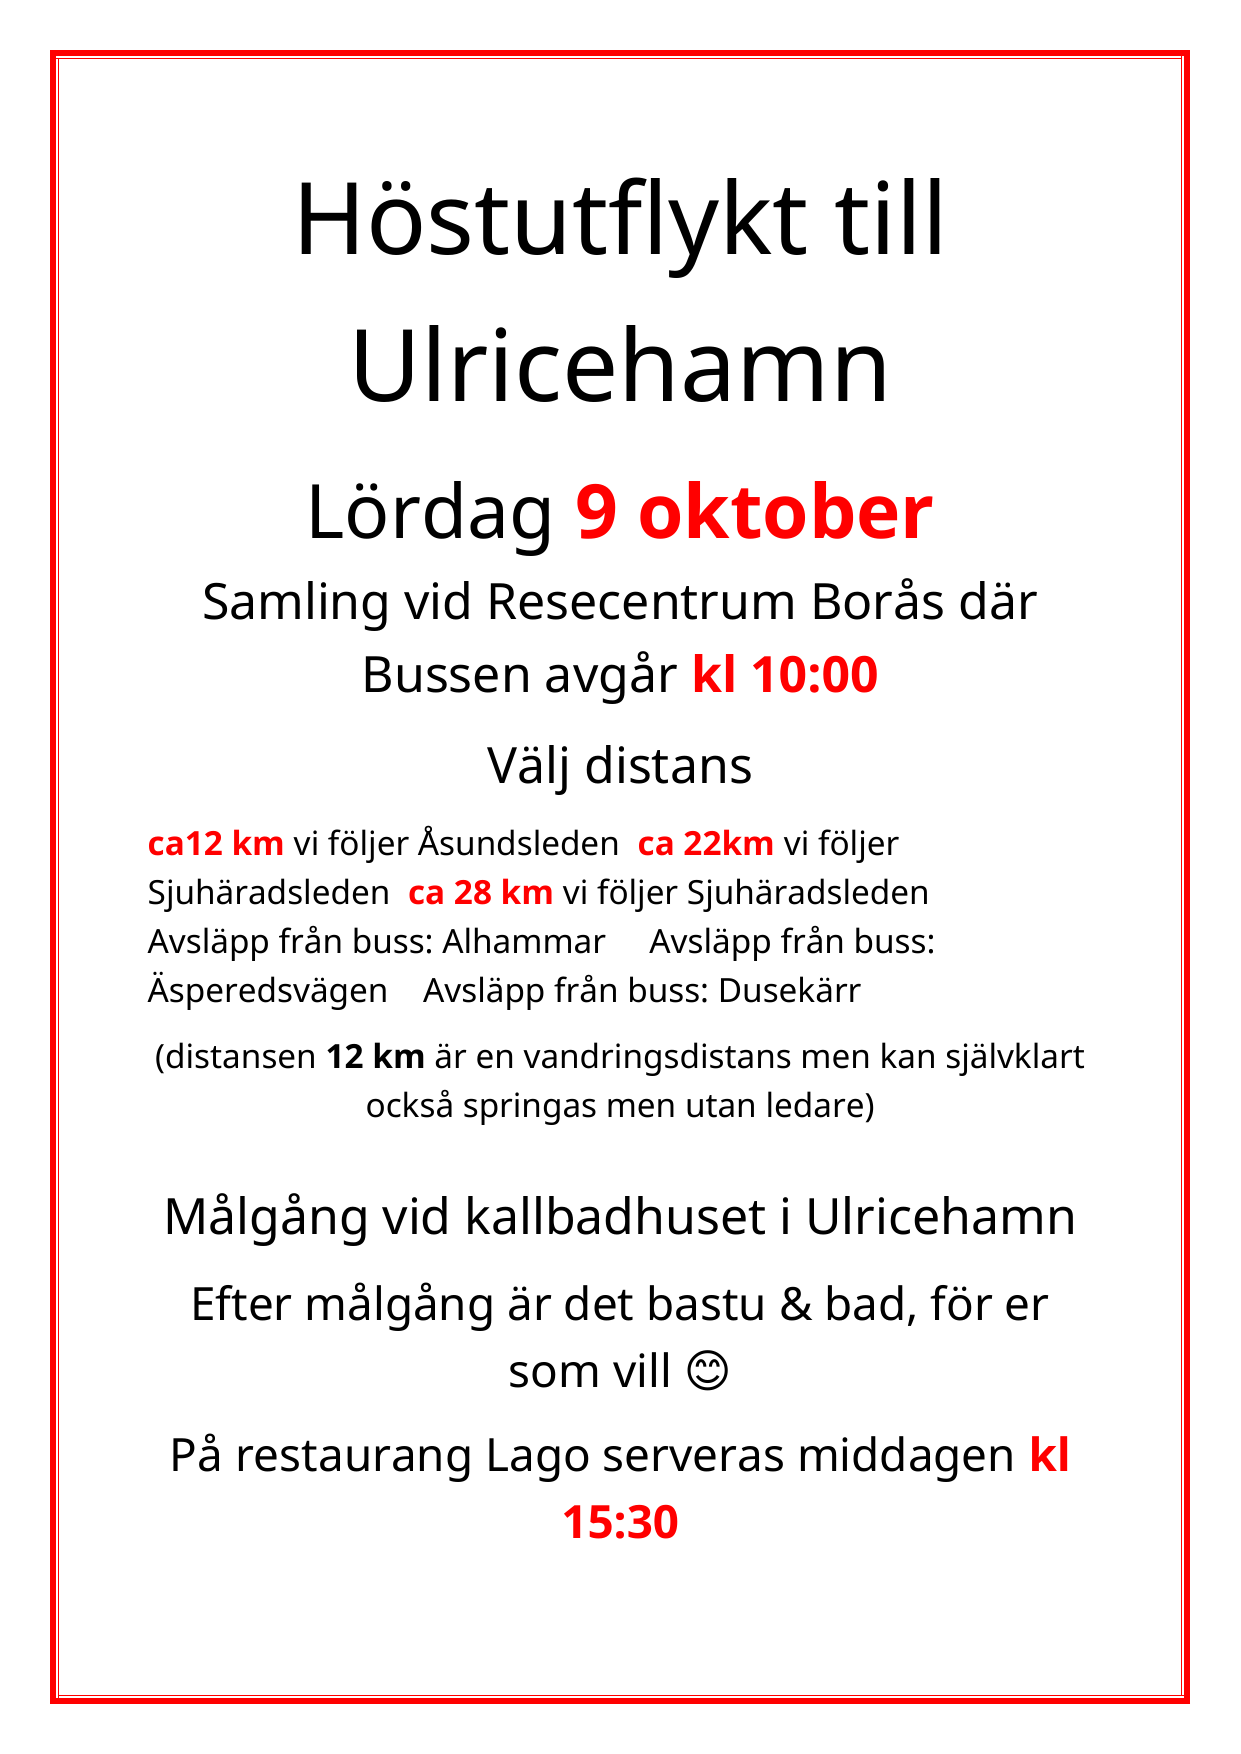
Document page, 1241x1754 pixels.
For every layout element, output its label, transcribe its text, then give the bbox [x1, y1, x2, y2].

text Lördag 9 oktober Samling vid Resecentrum Borås där Bussen avgår kl 10:00 [147, 458, 1093, 708]
text ca12 km vi följer Åsundsleden ca 22km vi följer Sjuhäradsleden ca 28 km vi följer Sjuhäradsleden Avsläpp från buss: Alhammar Avsläpp från buss: Äsperedsvägen Avsläpp från buss: Dusekärr [147, 820, 1093, 1012]
text (distansen 12 km är en vandringsdistans men kan självklart också springas men utan ledare) Målgång vid kallbadhuset i Ulricehamn [147, 1032, 1093, 1249]
text Höstutflykt till Ulricehamn [147, 147, 1093, 431]
text Efter målgång är det bastu & bad, för er som vill [147, 1271, 1093, 1401]
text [147, 1423, 1093, 1552]
text Välj distans [147, 730, 1093, 798]
